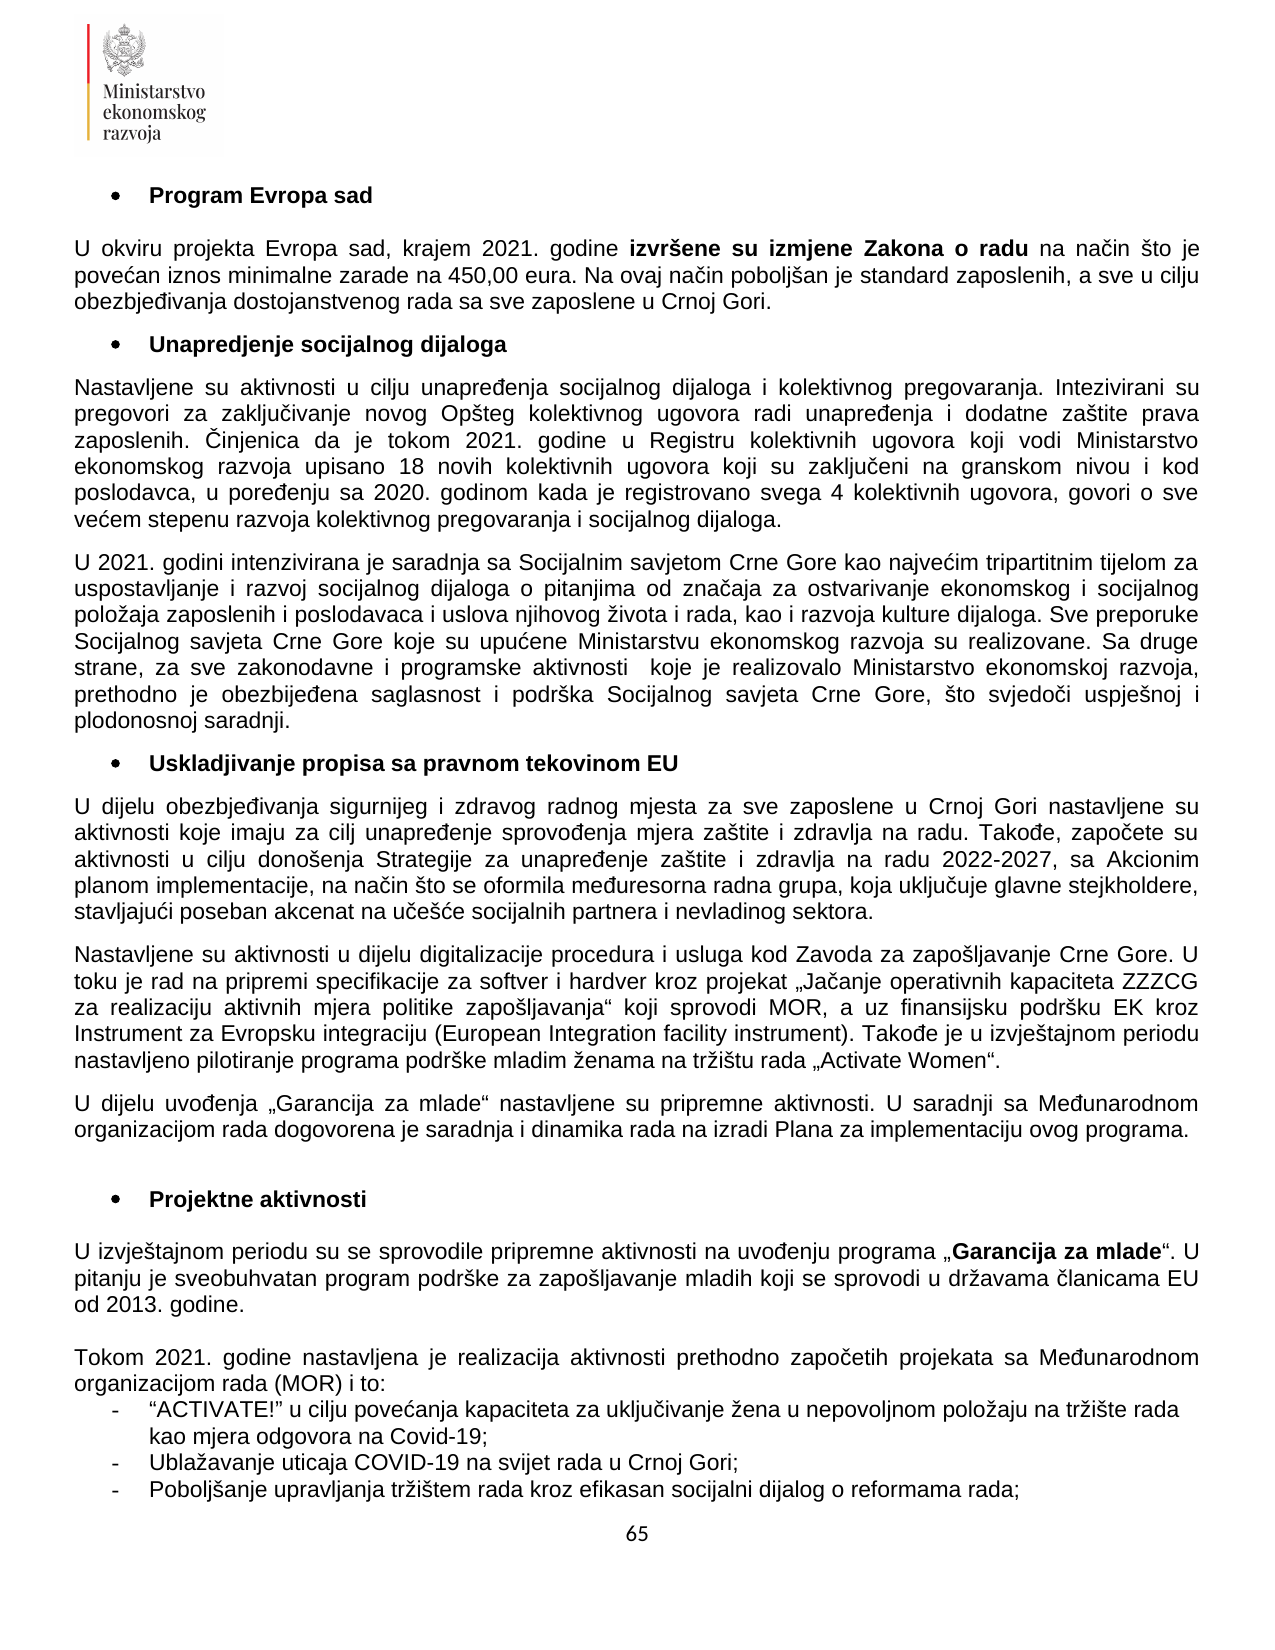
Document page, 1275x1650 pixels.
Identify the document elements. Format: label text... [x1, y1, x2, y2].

list “ACTIVATE!” u cilju povećanja kapaciteta za uključivanje žena u nepovoljnom položaju na tržište rada kao mjera odgovora na Covid-19; [111, 1396, 1200, 1449]
picture [73, 14, 224, 157]
text Nastavljene su aktivnosti u dijelu digitalizacije procedura i usluga kod Zavoda za zapošljavanje Crne Gore. U toku je rad na pripremi specifikacije za softver i hardver kroz projekat „Jačanje operativnih kapaciteta ZZZCG za realizaciju aktivnih mjera politike zapošljavanja“ koji sprovodi MOR, a uz finansijsku podršku EK kroz Instrument za Evropsku integraciju (European Integration facility instrument). Takođe je u izvještajnom periodu nastavljeno pilotiranje programa podrške mladim ženama na tržištu rada „Activate Women“. [74, 941, 1200, 1073]
text Nastavljene su aktivnosti u cilju unapređenja socijalnog dijaloga i kolektivnog pregovaranja. Intezivirani su pregovori za zaključivanje novog Opšteg kolektivnog ugovora radi unapređenja i dodatne zaštite prava zaposlenih. Činjenica da je tokom 2021. godine u Registru kolektivnih ugovora koji vodi Ministarstvo ekonomskog razvoja upisano 18 novih kolektivnih ugovora koji su zaključeni na granskom nivou i kod poslodavca, u poređenju sa 2020. godinom kada je registrovano svega 4 kolektivnih ugovora, govori o sve većem stepenu razvoja kolektivnog pregovaranja i socijalnog dijaloga. [74, 374, 1200, 532]
text U okviru projekta Evropa sad, krajem 2021. godine izvršene su izmjene Zakona o radu na način što je povećan iznos minimalne zarade na 450,00 eura. Na ovaj način poboljšan je standard zaposlenih, a sve u cilju obezbjeđivanja dostojanstvenog rada sa sve zaposlene u Crnoj Gori. [74, 235, 1200, 314]
text U dijelu uvođenja „Garancija za mlade“ nastavljene su pripremne aktivnosti. U saradnji sa Međunarodnom organizacijom rada dogovorena je saradnja i dinamika rada na izradi Plana za implementaciju ovog programa. [74, 1090, 1200, 1142]
list Projektne aktivnosti [111, 1186, 1200, 1212]
list Poboljšanje upravljanja tržištem rada kroz efikasan socijalni dijalog o reformama rada; [111, 1476, 1200, 1502]
text U dijelu obezbjeđivanja sigurnijeg i zdravog radnog mjesta za sve zaposlene u Crnoj Gori nastavljene su aktivnosti koje imaju za cilj unapređenje sprovođenja mjera zaštite i zdravlja na radu. Takođe, započete su aktivnosti u cilju donošenja Strategije za unapređenje zaštite i zdravlja na radu 2022-2027, sa Akcionim planom implementacije, na način što se oformila međuresorna radna grupa, koja uključuje glavne stejkholdere, stavljajući poseban akcenat na učešće socijalnih partnera i nevladinog sektora. [74, 793, 1200, 925]
text U 2021. godini intenzivirana je saradnja sa Socijalnim savjetom Crne Gore kao najvećim tripartitnim tijelom za uspostavljanje i razvoj socijalnog dijaloga o pitanjima od značaja za ostvarivanje ekonomskog i socijalnog položaja zaposlenih i poslodavaca i uslova njihovog života i rada, kao i razvoja kulture dijaloga. Sve preporuke Socijalnog savjeta Crne Gore koje su upućene Ministarstvu ekonomskog razvoja su realizovane. Sa druge strane, za sve zakonodavne i programske aktivnosti koje je realizovalo Ministarstvo ekonomskoj razvoja, prethodno je obezbijeđena saglasnost i podrška Socijalnog savjeta Crne Gore, što svjedoči uspješnoj i plodonosnoj saradnji. [74, 549, 1200, 733]
list Program Evropa sad [111, 182, 1200, 209]
text Tokom 2021. godine nastavljena je realizacija aktivnosti prethodno započetih projekata sa Međunarodnom organizacijom rada (MOR) i to: [74, 1344, 1200, 1396]
text U izvještajnom periodu su se sprovodile pripremne aktivnosti na uvođenju programa „Garancija za mlade“. U pitanju je sveobuhvatan program podrške za zapošljavanje mladih koji se sprovodi u državama članicama EU od 2013. godine. [74, 1238, 1200, 1317]
list Unapredjenje socijalnog dijaloga [111, 331, 1200, 357]
list Uskladjivanje propisa sa pravnom tekovinom EU [111, 750, 1200, 776]
list Ublažavanje uticaja COVID-19 na svijet rada u Crnoj Gori; [111, 1449, 1200, 1476]
